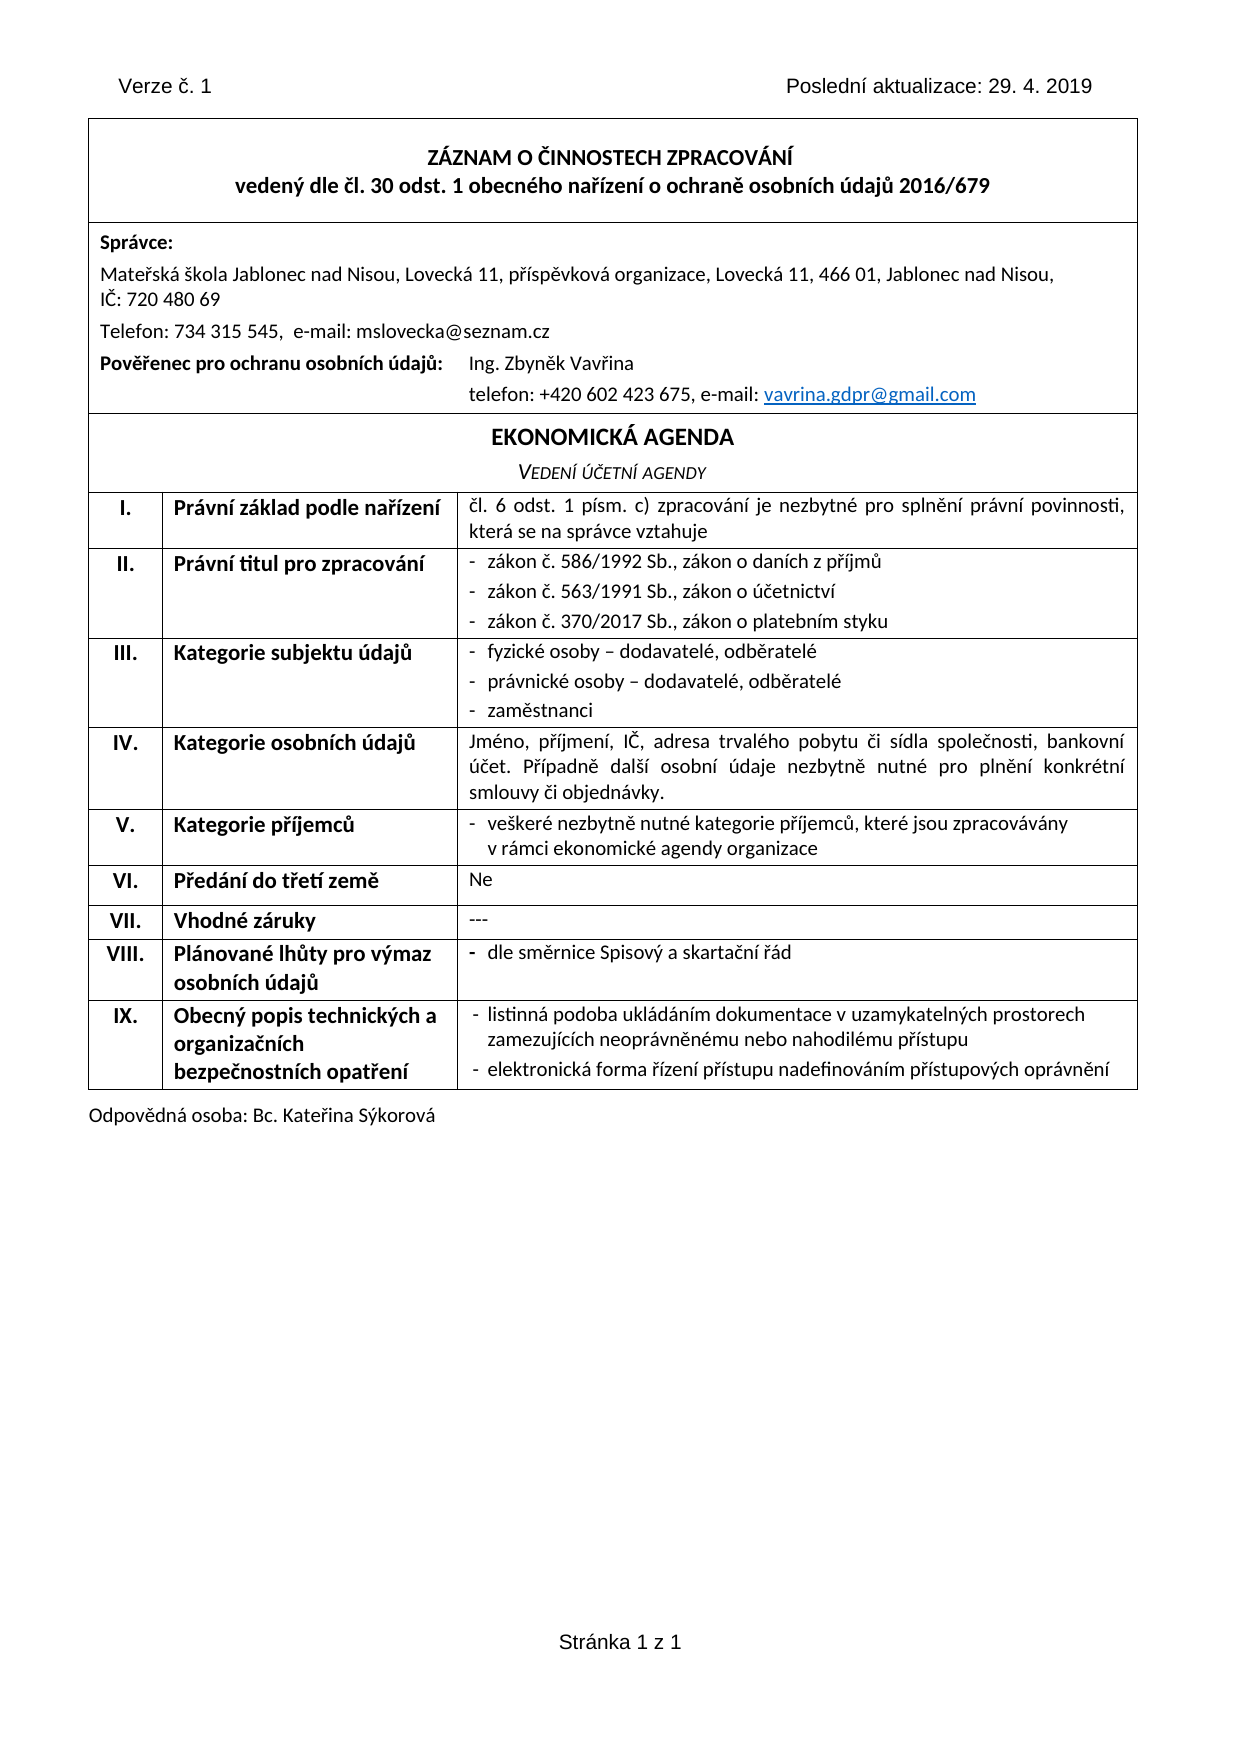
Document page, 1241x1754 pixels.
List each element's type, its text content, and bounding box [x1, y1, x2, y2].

table_cell Jméno, příjmení, IČ, adresa trvalého pobytu či sídla společnosti, bankovní účet. Případně další osobní údaje nezbytně nutné pro plnění konkrétní smlouvy či objednávky. [458, 728, 1137, 809]
table_cell IV. [89, 728, 162, 809]
table_cell listinná podoba ukládáním dokumentace v uzamykatelných prostorech zamezujících neoprávněnému nebo nahodilému přístupu elektronická forma řízení přístupu nadefinováním přístupových oprávnění [458, 1001, 1137, 1089]
table_header Záznam o činnostech zpracování vedený dle čl. 30 odst. 1 obecného nařízení o ochraně osobních údajů 2016/679 [89, 119, 1137, 222]
table_cell veškeré nezbytně nutné kategorie příjemců, které jsou zpracovávány v rámci ekonomické agendy organizace [458, 810, 1137, 865]
table_cell III. [89, 639, 162, 727]
table_cell --- [458, 906, 1137, 938]
table_cell V. [89, 810, 162, 865]
table_cell Obecný popis technických a organizačních bezpečnostních opatření [163, 1001, 457, 1089]
table_cell I. [89, 493, 162, 548]
table_cell VI. [89, 866, 162, 905]
table_cell VIII. [89, 940, 162, 1000]
table_cell Kategorie osobních údajů [163, 728, 457, 809]
table_cell čl. 6 odst. 1 písm. c) zpracování je nezbytné pro splnění právní povinnosti, která se na správce vztahuje [458, 493, 1137, 548]
table_cell zákon č. 586/1992 Sb., zákon o daních z příjmů zákon č. 563/1991 Sb., zákon o účetnictví zákon č. 370/2017 Sb., zákon o platebním styku [458, 549, 1137, 637]
table_cell Ne [458, 866, 1137, 905]
table_cell Předání do třetí země [163, 866, 457, 905]
table_cell EKONOMICKÁ AGENDA Vedení účetní agendy [89, 414, 1137, 492]
table_cell Právní titul pro zpracování [163, 549, 457, 637]
table_cell II. [89, 549, 162, 637]
table_cell Právní základ podle nařízení [163, 493, 457, 548]
table_cell IX. [89, 1001, 162, 1089]
table_cell VII. [89, 906, 162, 938]
table_cell Plánované lhůty pro výmaz osobních údajů [163, 940, 457, 1000]
table_cell Kategorie příjemců [163, 810, 457, 865]
table_cell dle směrnice Spisový a skartační řád [458, 940, 1137, 1000]
text Odpovědná osoba: Bc. Kateřina Sýkorová [88, 1103, 1122, 1128]
table_cell Správce: Mateřská škola Jablonec nad Nisou, Lovecká 11, příspěvková organizace, Lovecká 11, 466 01, Jablonec nad Nisou, IČ: 720 480 69 Telefon: 734 315 545, e-mail: mslovecka@seznam.cz Pověřenec pro ochranu osobních údajů: Ing. Zbyněk Vavřina telefon: +420 602 423 675, e-mail: vavrina.gdpr@gmail.com [89, 223, 1137, 413]
table_cell Kategorie subjektu údajů [163, 639, 457, 727]
table_cell Vhodné záruky [163, 906, 457, 938]
table_cell fyzické osoby – dodavatelé, odběratelé právnické osoby – dodavatelé, odběratelé zaměstnanci [458, 639, 1137, 727]
